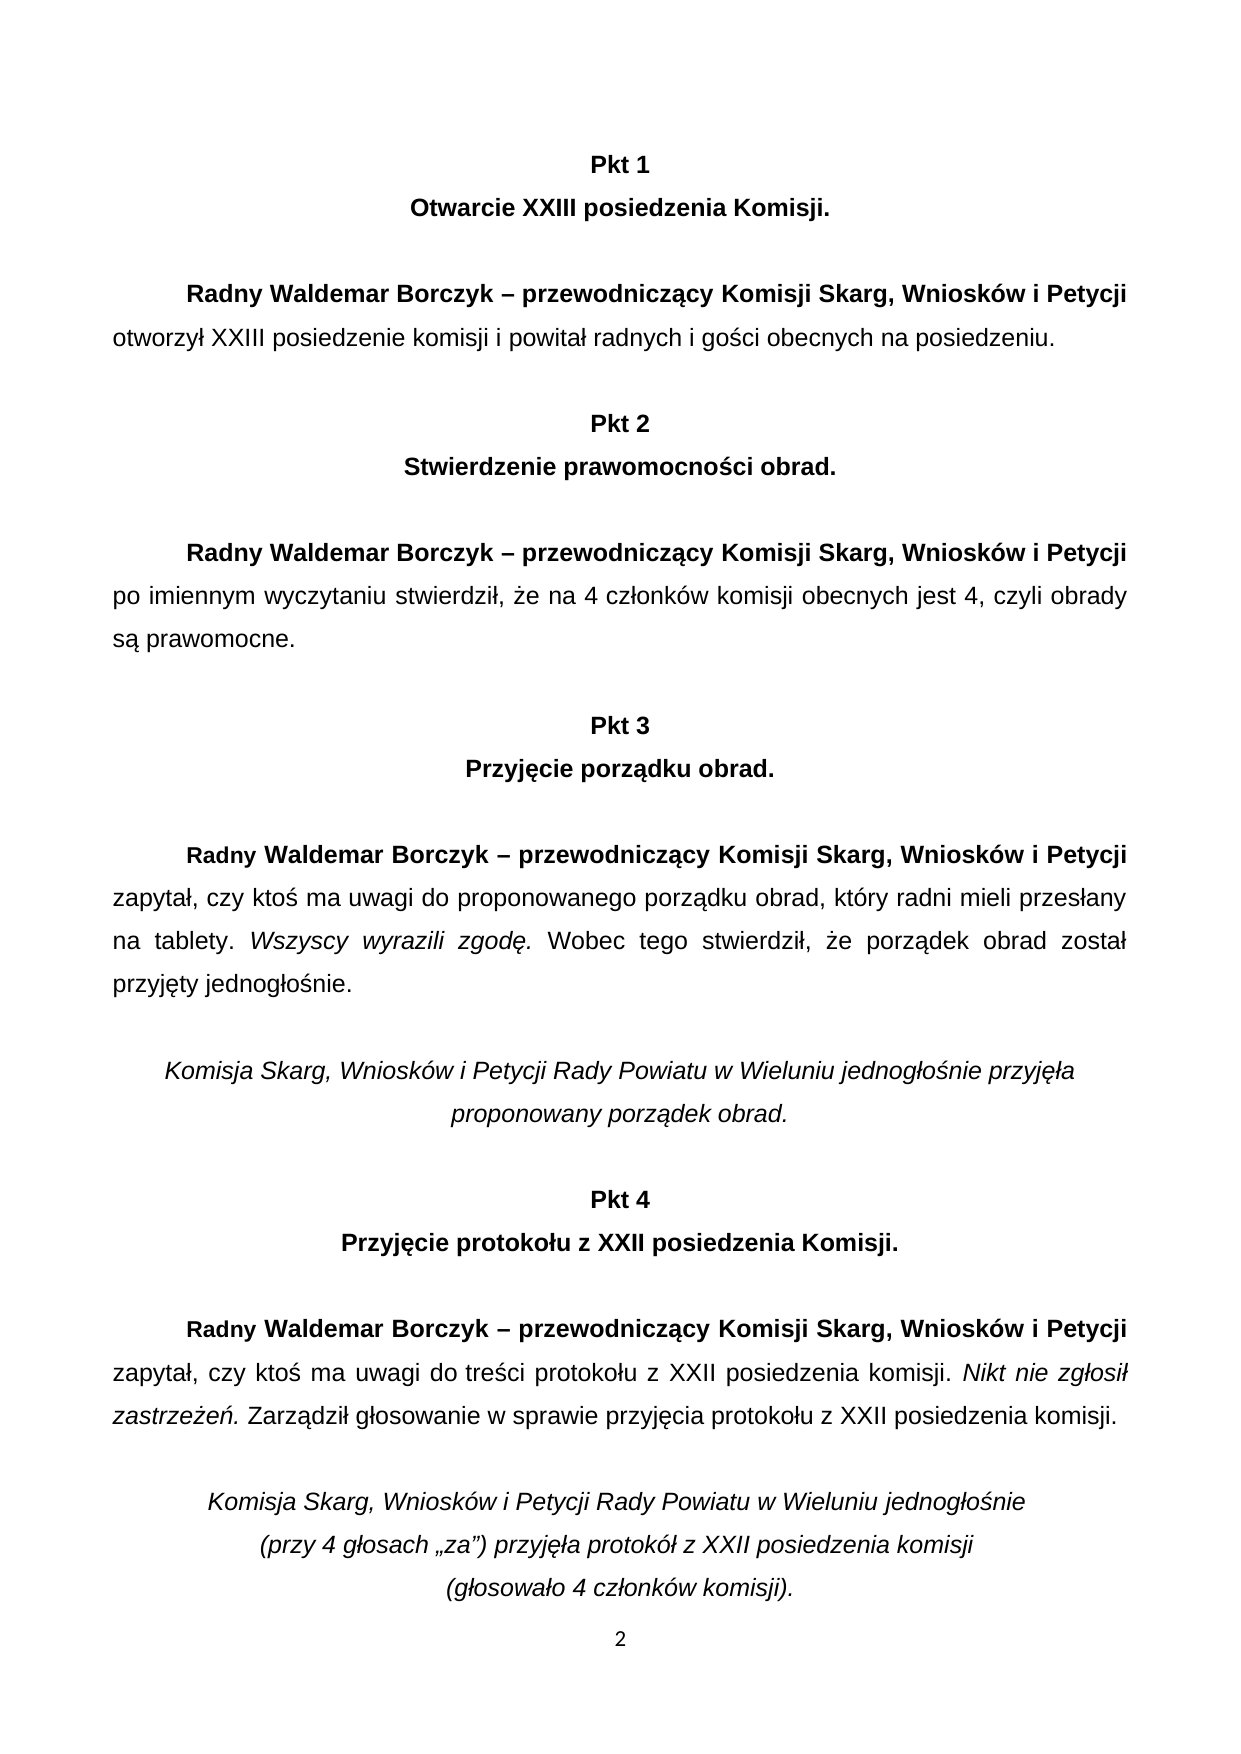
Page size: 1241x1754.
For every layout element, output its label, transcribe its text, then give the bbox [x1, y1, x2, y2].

text Przyjęcie porządku obrad. [112, 754, 1128, 782]
text Przyjęcie protokołu z XXII posiedzenia Komisji. [112, 1228, 1128, 1257]
text Radny Waldemar Borczyk – przewodniczący Komisji Skarg, Wniosków i Petycji po imiennym wyczytaniu stwierdził, że na 4 członków komisji obecnych jest 4, czyli obrady są prawomocne. [112, 538, 1128, 653]
text Pkt 1 [112, 150, 1128, 179]
text Radny Waldemar Borczyk – przewodniczący Komisji Skarg, Wniosków i Petycji zapytał, czy ktoś ma uwagi do treści protokołu z XXII posiedzenia komisji. Nikt nie zgłosił zastrzeżeń. Zarządził głosowanie w sprawie przyjęcia protokołu z XXII posiedzenia komisji. [112, 1314, 1128, 1429]
text Komisja Skarg, Wniosków i Petycji Rady Powiatu w Wieluniu jednogłośnie (przy 4 głosach „za”) przyjęła protokół z XXII posiedzenia komisji (głosowało 4 członków komisji). [112, 1487, 1128, 1602]
text Pkt 3 [112, 711, 1128, 739]
text Pkt 2 [112, 409, 1128, 437]
text Stwierdzenie prawomocności obrad. [112, 452, 1128, 481]
text Pkt 4 [112, 1185, 1128, 1214]
text Komisja Skarg, Wniosków i Petycji Rady Powiatu w Wieluniu jednogłośnie przyjęła proponowany porządek obrad. [112, 1056, 1128, 1127]
text Radny Waldemar Borczyk – przewodniczący Komisji Skarg, Wniosków i Petycji otworzył XXIII posiedzenie komisji i powitał radnych i gości obecnych na posiedzeniu. [112, 279, 1128, 351]
text Radny Waldemar Borczyk – przewodniczący Komisji Skarg, Wniosków i Petycji zapytał, czy ktoś ma uwagi do proponowanego porządku obrad, który radni mieli przesłany na tablety. Wszyscy wyrazili zgodę. Wobec tego stwierdził, że porządek obrad został przyjęty jednogłośnie. [112, 840, 1128, 998]
text Otwarcie XXIII posiedzenia Komisji. [112, 193, 1128, 222]
